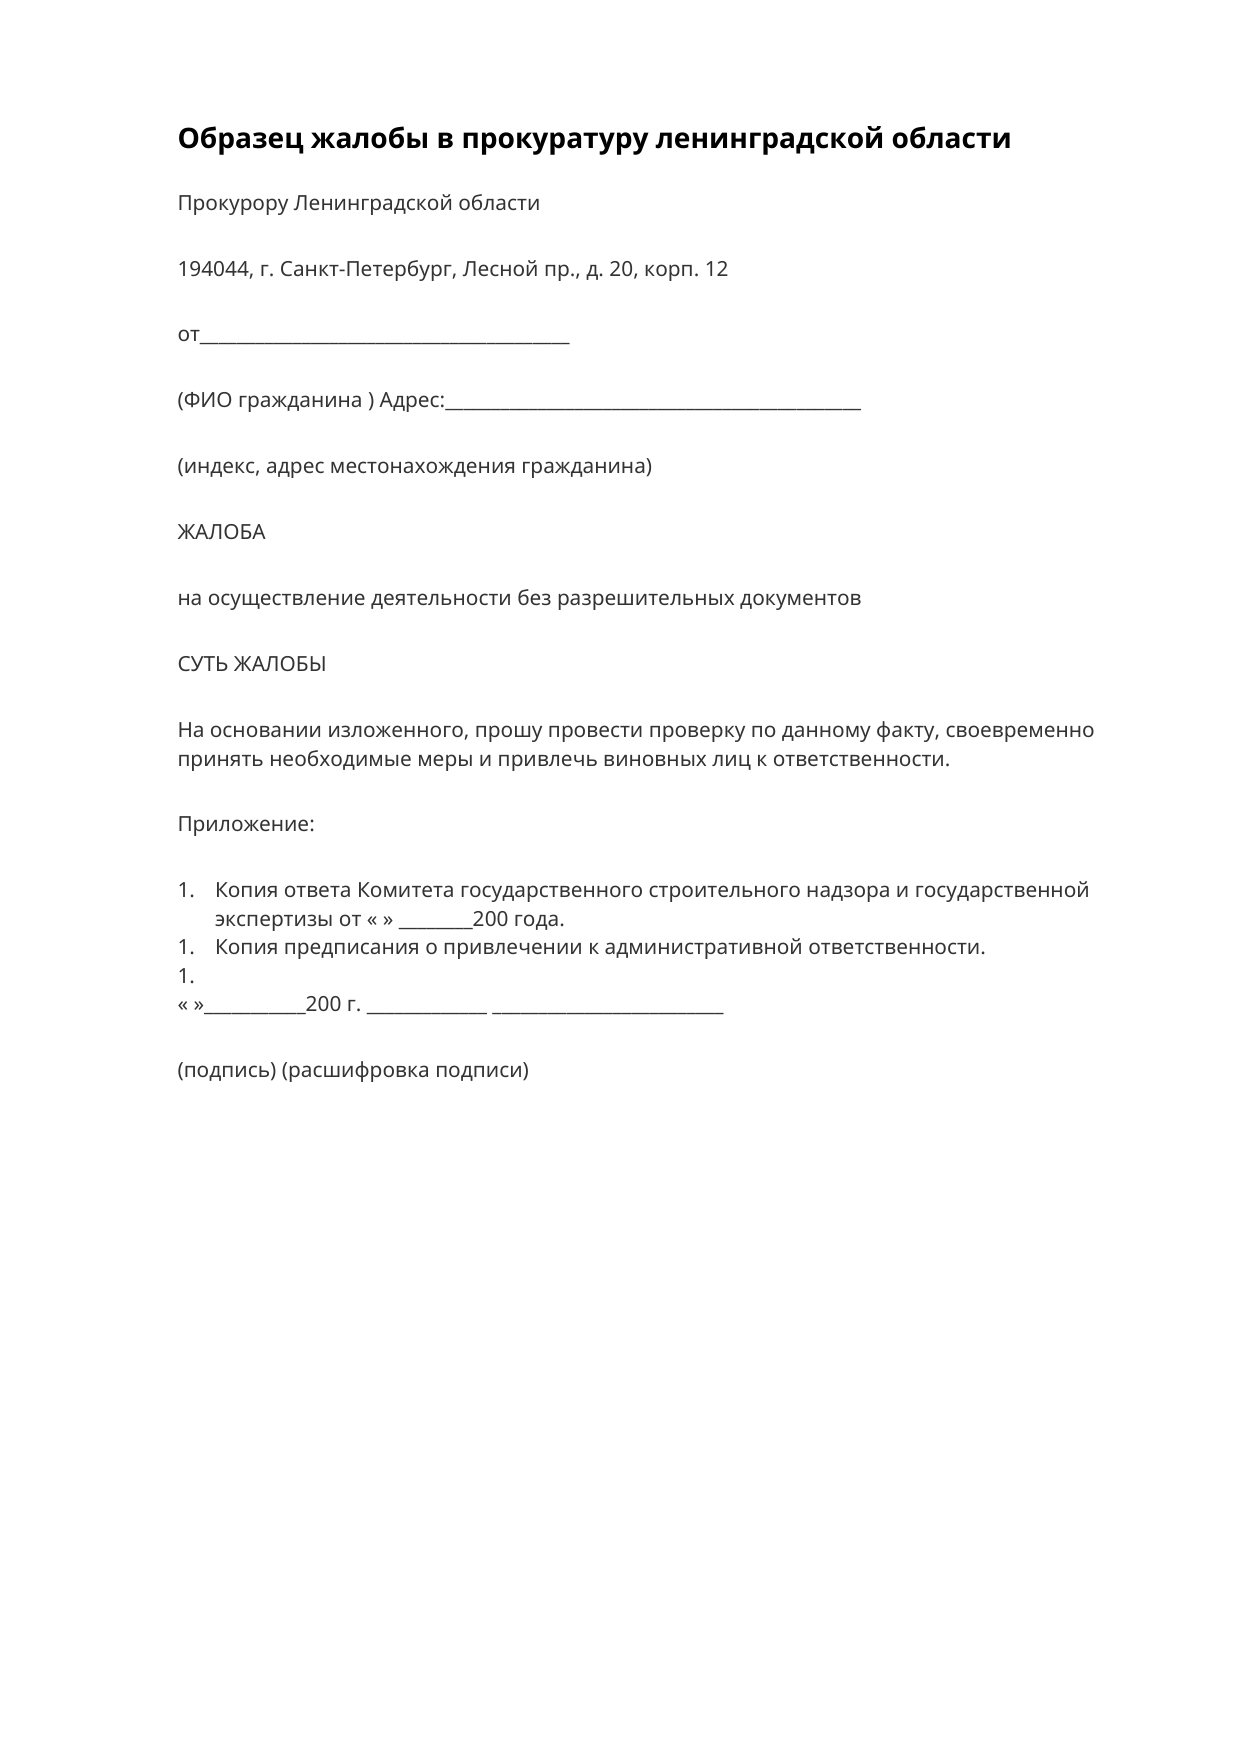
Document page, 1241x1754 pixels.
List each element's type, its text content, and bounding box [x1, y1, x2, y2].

list Копия ответа Комитета государственного строительного надзора и государственной экспертизы от « » ________200 года. [177, 876, 1152, 932]
text Приложение: [177, 809, 1152, 838]
text (подпись) (расшифровка подписи) [177, 1055, 1152, 1084]
text 194044, г. Санкт-Петербург, Лесной пр., д. 20, корп. 12 [177, 254, 1152, 282]
text ЖАЛОБА [177, 517, 1152, 546]
list Копия предписания о привлечении к административной ответственности. [177, 932, 1152, 961]
text На основании изложенного, прошу провести проверку по данному факту, своевременно принять необходимые меры и привлечь виновных лиц к ответственности. [177, 715, 1152, 772]
text (ФИО гражданина ) Адрес:_____________________________________________ [177, 386, 1152, 414]
text « »___________200 г. _____________ _________________________ [177, 989, 1152, 1018]
text СУТЬ ЖАЛОБЫ [177, 649, 1152, 678]
text Прокурору Ленинградской области [177, 188, 1152, 216]
text от________________________________________ [177, 319, 1152, 348]
text на осуществление деятельности без разрешительных документов [177, 583, 1152, 612]
text (индекс, адрес местонахождения гражданина) [177, 451, 1152, 480]
text Образец жалобы в прокуратуру ленинградской области [177, 118, 1152, 156]
